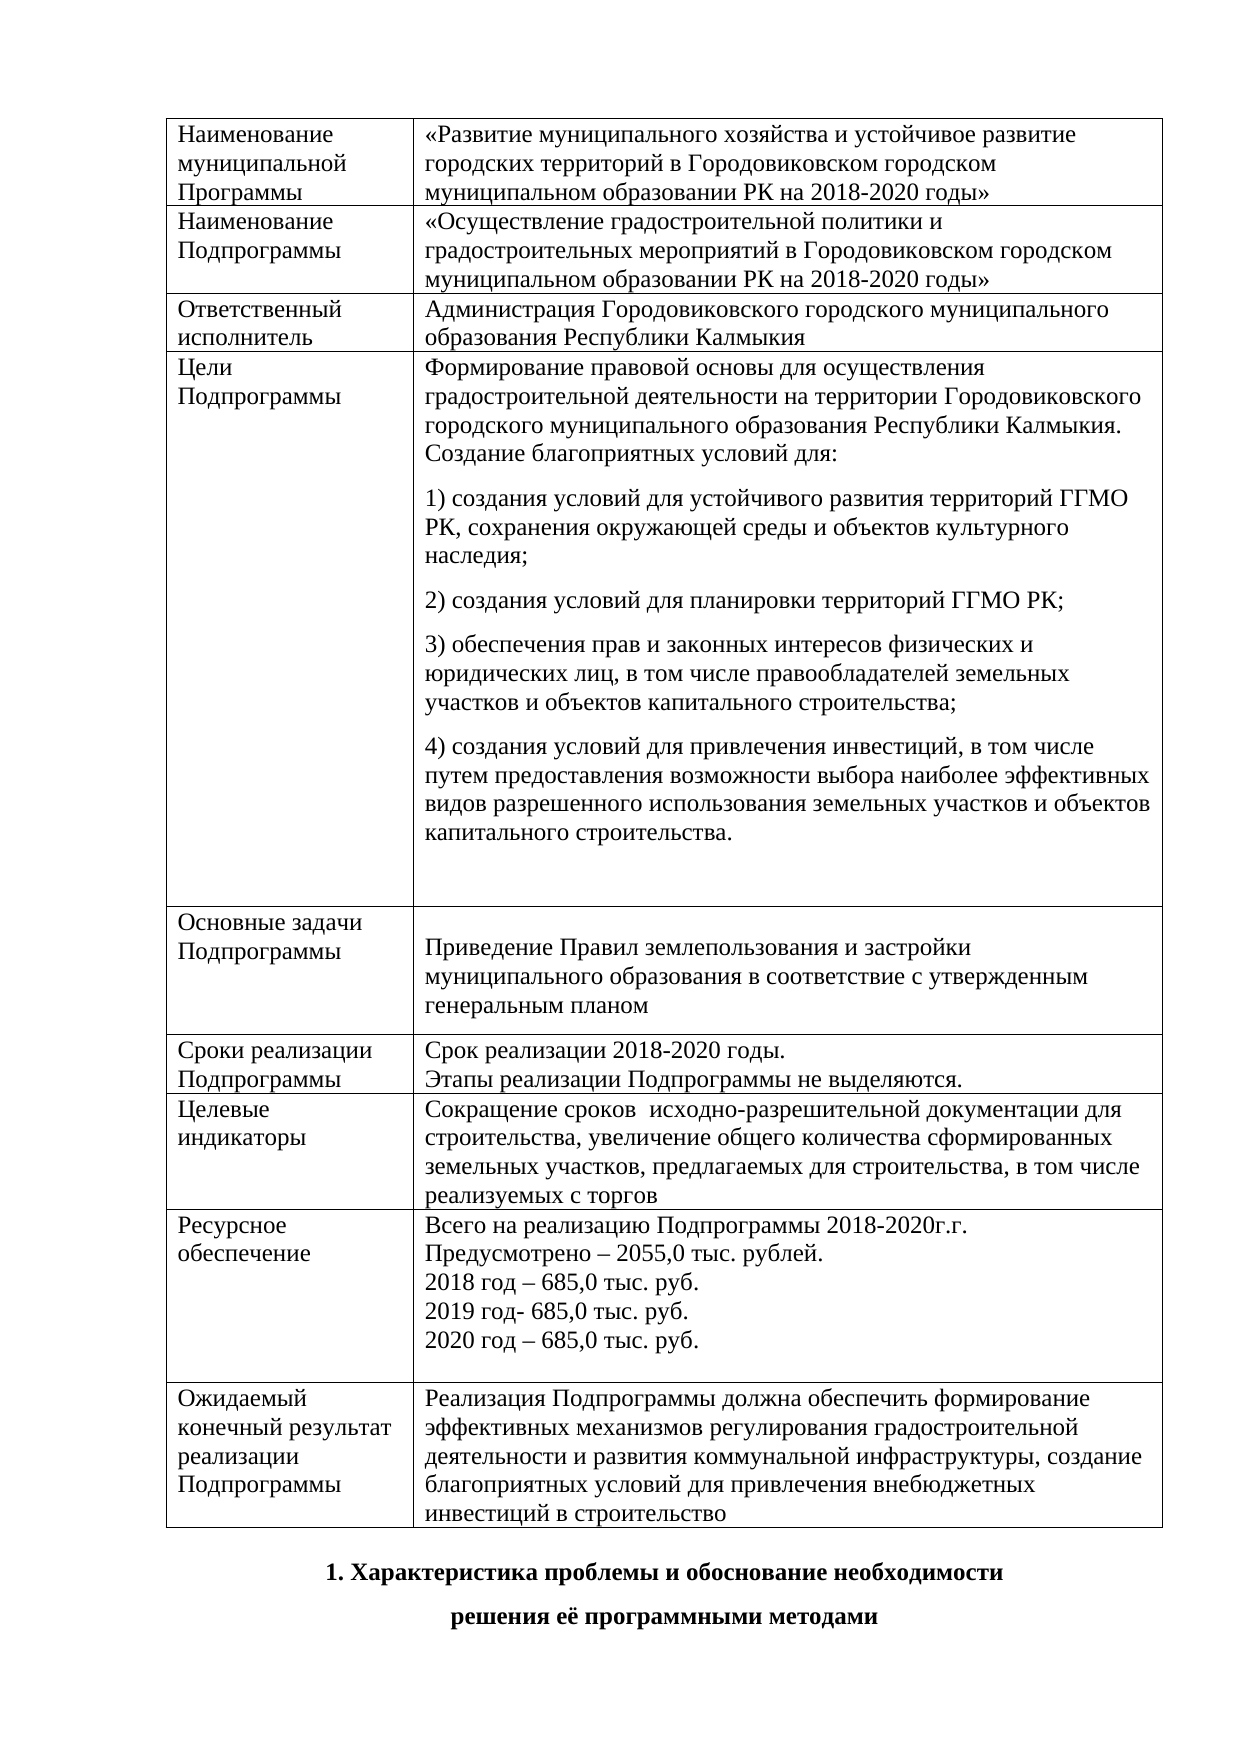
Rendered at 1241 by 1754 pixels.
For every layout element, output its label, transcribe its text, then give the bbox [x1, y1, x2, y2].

table_cell Ответственный исполнитель [167, 294, 413, 351]
table_cell «Осуществление градостроительной политики и градостроительных мероприятий в Городовиковском городском муниципальном образовании РК на 2018-2020 годы» [414, 206, 1162, 293]
table_cell Целевые индикаторы [167, 1094, 413, 1209]
table_cell Основные задачи Подпрограммы [167, 907, 413, 1034]
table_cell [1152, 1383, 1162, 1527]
text решения её программными методами [177, 1601, 1152, 1630]
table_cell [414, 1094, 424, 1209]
table_cell Цели Подпрограммы [167, 352, 413, 906]
table_header «Развитие муниципального хозяйства и устойчивое развитие городских территорий в Городовиковском городском муниципальном образовании РК на 2018-2020 годы» [414, 119, 1162, 205]
table_cell Ожидаемый конечный результат реализации Подпрограммы [167, 1383, 413, 1527]
table_header Наименование муниципальной Программы [302, 119, 413, 205]
table_cell Наименование Подпрограммы [167, 206, 413, 293]
table_cell Администрация Городовиковского городского муниципального образования Республики Калмыкия [414, 294, 1162, 351]
table_cell Всего на реализацию Подпрограммы 2018-2020г.г. Предусмотрено – 2055,0 тыс. рублей. 2018 год – 685,0 тыс. руб. 2019 год- 685,0 тыс. руб. 2020 год – 685,0 тыс. руб. [414, 1210, 1162, 1382]
table_cell Ресурсное обеспечение [167, 1210, 413, 1382]
table_cell Сроки реализации Подпрограммы [167, 1035, 413, 1093]
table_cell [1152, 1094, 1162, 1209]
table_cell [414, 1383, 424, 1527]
table_cell Срок реализации 2018-2020 годы. Этапы реализации Подпрограммы не выделяются. [414, 1035, 1162, 1093]
table_cell Формирование правовой основы для осуществления градостроительной деятельности на территории Городовиковского городского муниципального образования Республики Калмыкия. Создание благоприятных условий для: 1) создания условий для устойчивого развития территорий ГГМО РК, сохранения окружающей среды и объектов культурного наследия; 2) создания условий для планировки территорий ГГМО РК; 3) обеспечения прав и законных интересов физических и юридических лиц, в том числе правообладателей земельных участков и объектов капитального строительства; 4) создания условий для привлечения инвестиций, в том числе путем предоставления возможности выбора наиболее эффективных видов разрешенного использования земельных участков и объектов капитального строительства. [414, 352, 1162, 906]
table_cell Приведение Правил землепользования и застройки муниципального образования в соответствие с утвержденным генеральным планом [414, 907, 1162, 1034]
text 1. Характеристика проблемы и обоснование необходимости [177, 1557, 1152, 1586]
